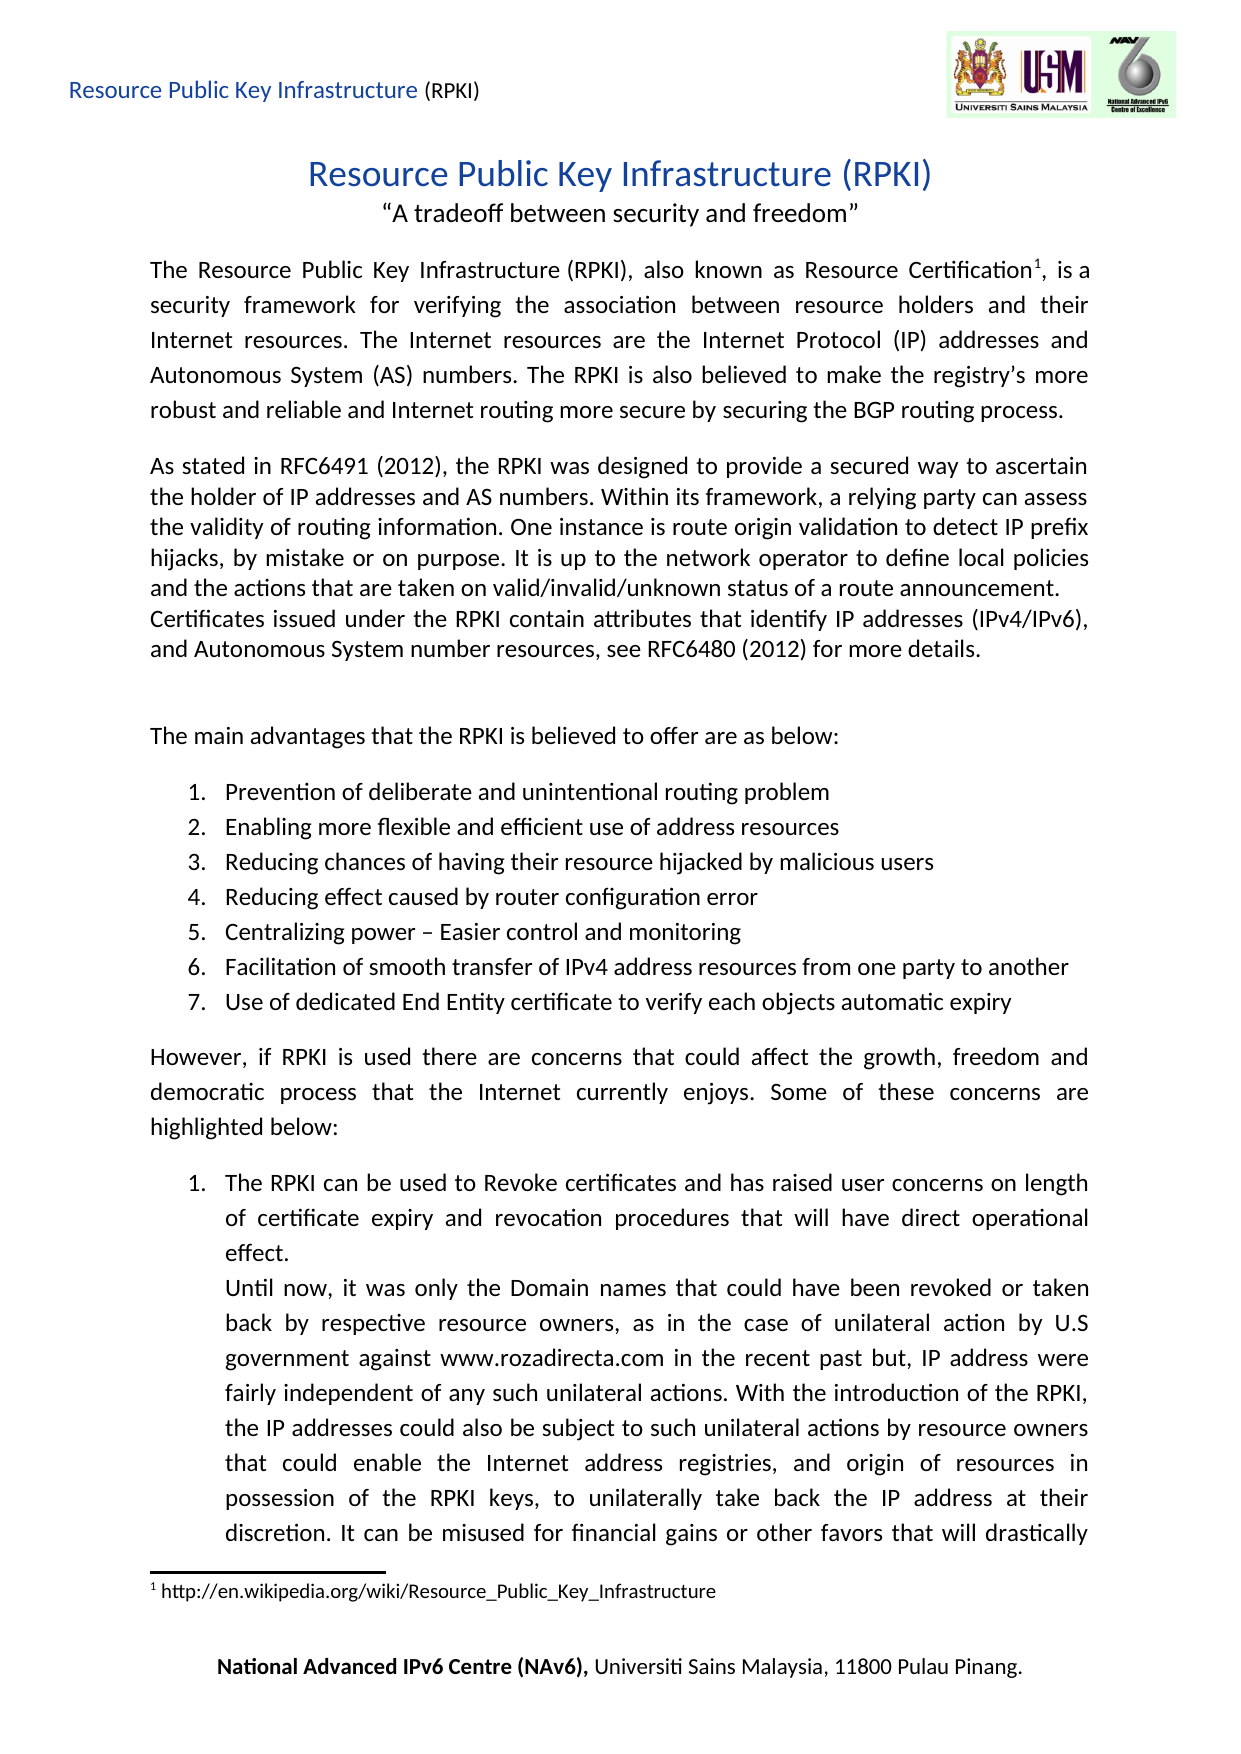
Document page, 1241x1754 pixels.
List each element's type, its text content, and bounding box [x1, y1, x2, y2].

list Centralizing power – Easier control and monitoring [187, 916, 1090, 946]
list The RPKI can be used to Revoke certificates and has raised user concerns on length of certificate expiry and revocation procedures that will have direct operational effect. [187, 1167, 1090, 1268]
list Reducing effect caused by router configuration error [187, 881, 1090, 911]
text The Resource Public Key Infrastructure (RPKI), also known as Resource Certification, is a security framework for verifying the association between resource holders and their Internet resources. The Internet resources are the Internet Protocol (IP) addresses and Autonomous System (AS) numbers. The RPKI is also believed to make the registry’s more robust and reliable and Internet routing more secure by securing the BGP routing process. [150, 254, 1090, 425]
list Use of dedicated End Entity certificate to verify each objects automatic expiry [187, 986, 1090, 1016]
list Enabling more flexible and efficient use of address resources [187, 811, 1090, 841]
text Resource Public Key Infrastructure (RPKI) [150, 150, 1090, 196]
text However, if RPKI is used there are concerns that could affect the growth, freedom and democratic process that the Internet currently enjoys. Some of these concerns are highlighted below: [150, 1042, 1090, 1142]
picture [946, 31, 1177, 118]
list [225, 1272, 1090, 1548]
text The main advantages that the RPKI is believed to offer are as below: [150, 720, 1090, 750]
text As stated in RFC6491 (2012), the RPKI was designed to provide a secured way to ascertain the holder of IP addresses and AS numbers. Within its framework, a relying party can assess the validity of routing information. One instance is route origin validation to detect IP prefix hijacks, by mistake or on purpose. It is up to the network operator to define local policies and the actions that are taken on valid/invalid/unknown status of a route announcement. [150, 450, 1090, 603]
list Reducing chances of having their resource hijacked by malicious users [187, 846, 1090, 876]
list Prevention of deliberate and unintentional routing problem [187, 776, 1090, 806]
text “A tradeoff between security and freedom” [150, 196, 1090, 229]
list Facilitation of smooth transfer of IPv4 address resources from one party to another [187, 951, 1090, 981]
text Certificates issued under the RPKI contain attributes that identify IP addresses (IPv4/IPv6), and Autonomous System number resources, see RFC6480 (2012) for more details. [150, 603, 1090, 664]
